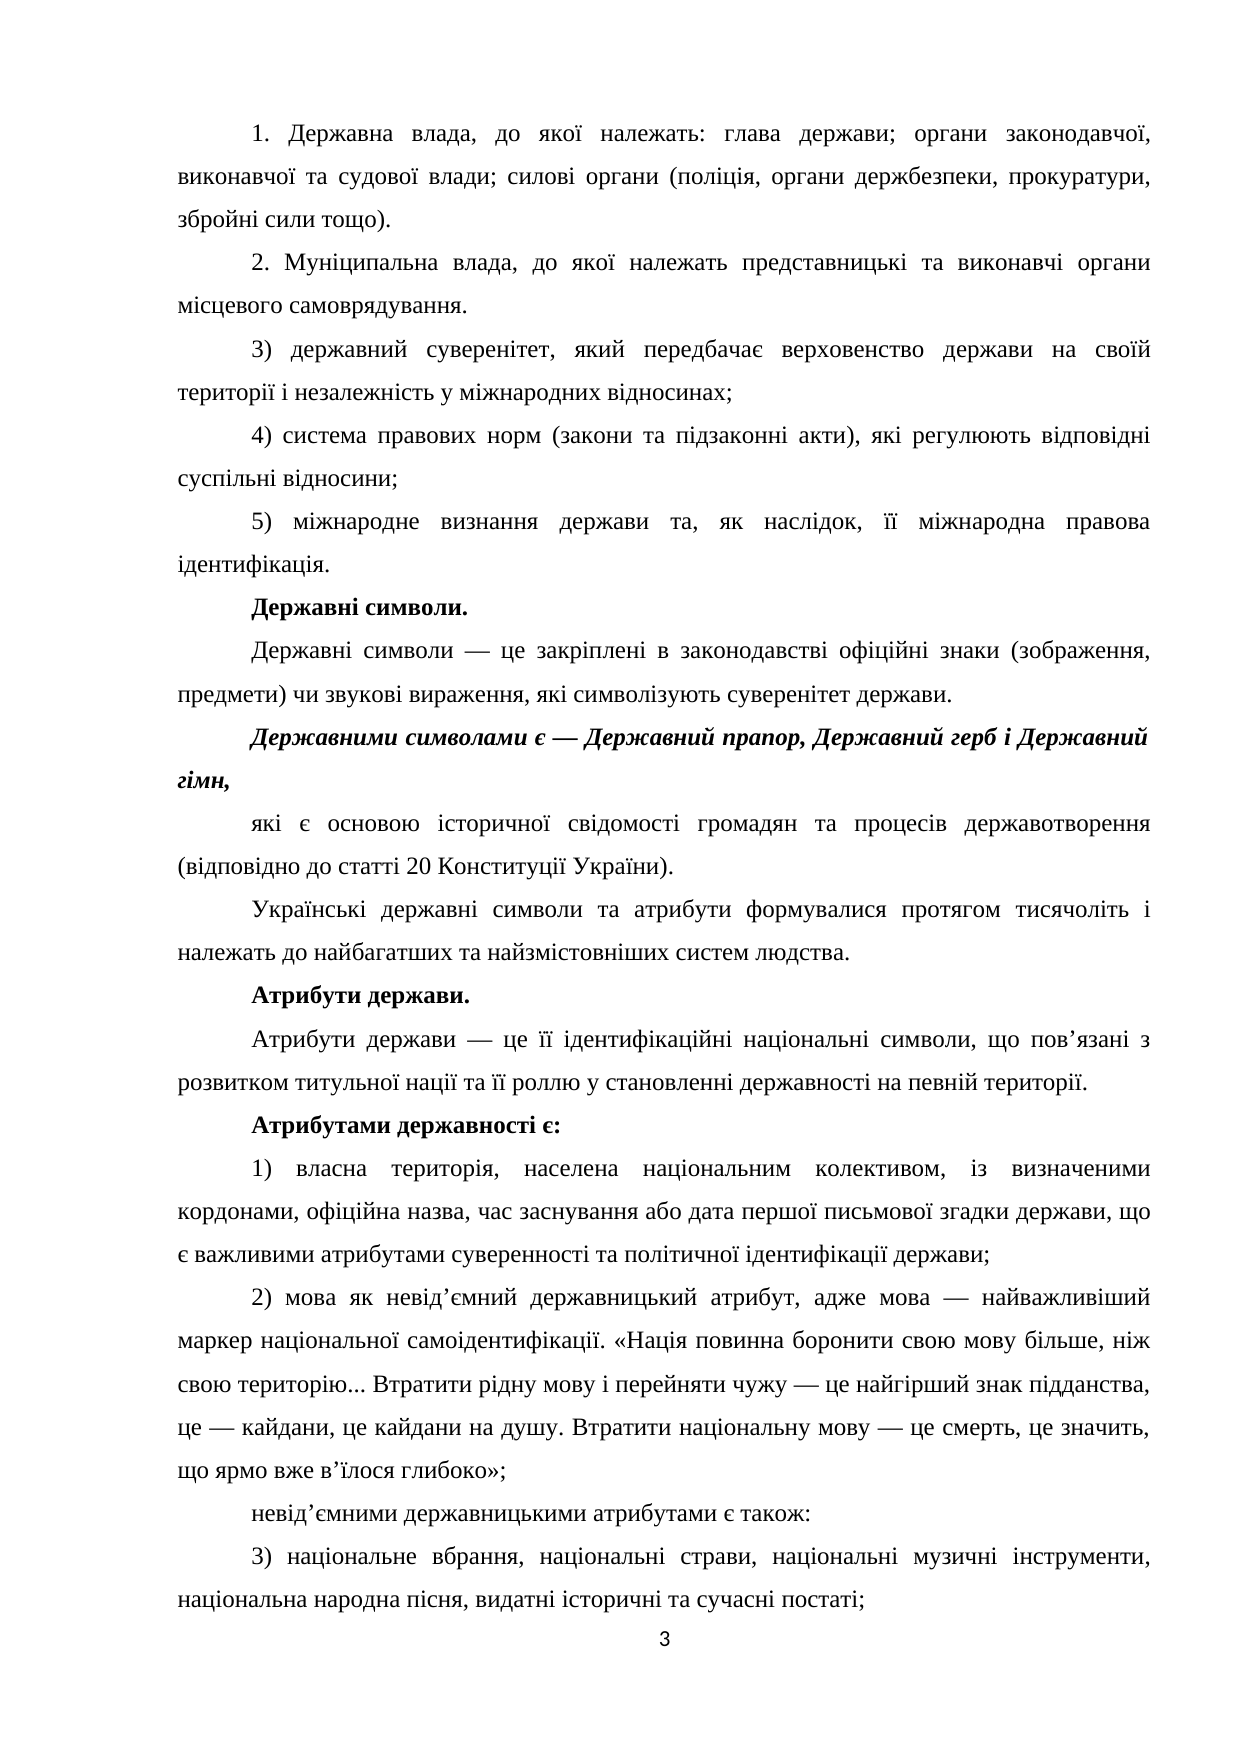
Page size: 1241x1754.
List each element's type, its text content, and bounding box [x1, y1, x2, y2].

text 1. Державна влада, до якої належать: глава держави; органи законодавчої, виконавчої та судової влади; силові органи (поліція, органи держбезпеки, прокуратури, збройні сили тощо). [177, 118, 1152, 233]
text Державними символами є — Державний прапор, Державний герб і Державний гімн, [177, 722, 1152, 794]
text 1) власна територія, населена національним колективом, із визначеними кордонами, офіційна назва, час заснування або дата першої письмової згадки держави, що є важливими атрибутами суверенності та політичної ідентифікації держави; [177, 1153, 1152, 1268]
text 2. Муніципальна влада, до якої належать представницькі та виконавчі органи місцевого самоврядування. [177, 247, 1152, 319]
text Українські державні символи та атрибути формувалися протягом тисячоліть і належать до найбагатших та найзмістовніших систем людства. [177, 894, 1152, 966]
text Державні символи — це закріплені в законодавстві офіційні знаки (зображення, предмети) чи звукові вираження, які символізують суверенітет держави. [177, 636, 1152, 707]
text Атрибутами державності є: [177, 1110, 1152, 1139]
text 3) державний суверенітет, який передбачає верховенство держави на своїй території і незалежність у міжнародних відносинах; [177, 334, 1152, 406]
text 2) мова як невід’ємний державницький атрибут, адже мова — найважливіший маркер національної самоідентифікації. «Нація повинна боронити свою мову більше, ніж свою територію... Втратити рідну мову і перейняти чужу — це найгірший знак підданства, це — кайдани, це кайдани на душу. Втратити національну мову — це смерть, це значить, що ярмо вже в’їлося глибоко»; [177, 1282, 1152, 1484]
text Атрибути держави. [177, 981, 1152, 1009]
text 5) міжнародне визнання держави та, як наслідок, її міжнародна правова ідентифікація. [177, 506, 1152, 578]
text невід’ємними державницькими атрибутами є також: [177, 1498, 1152, 1527]
text 4) система правових норм (закони та підзаконні акти), які регулюють відповідні суспільні відносини; [177, 420, 1152, 492]
text 3) національне вбрання, національні страви, національні музичні інструменти, національна народна пісня, видатні історичні та сучасні постаті; [177, 1541, 1152, 1613]
text Державні символи. [177, 592, 1152, 621]
text Атрибути держави — це її ідентифікаційні національні символи, що пов’язані з розвитком титульної нації та її роллю у становленні державності на певній території. [177, 1024, 1152, 1096]
text які є основою історичної свідомості громадян та процесів державотворення (відповідно до статті 20 Конституції України). [177, 808, 1152, 880]
